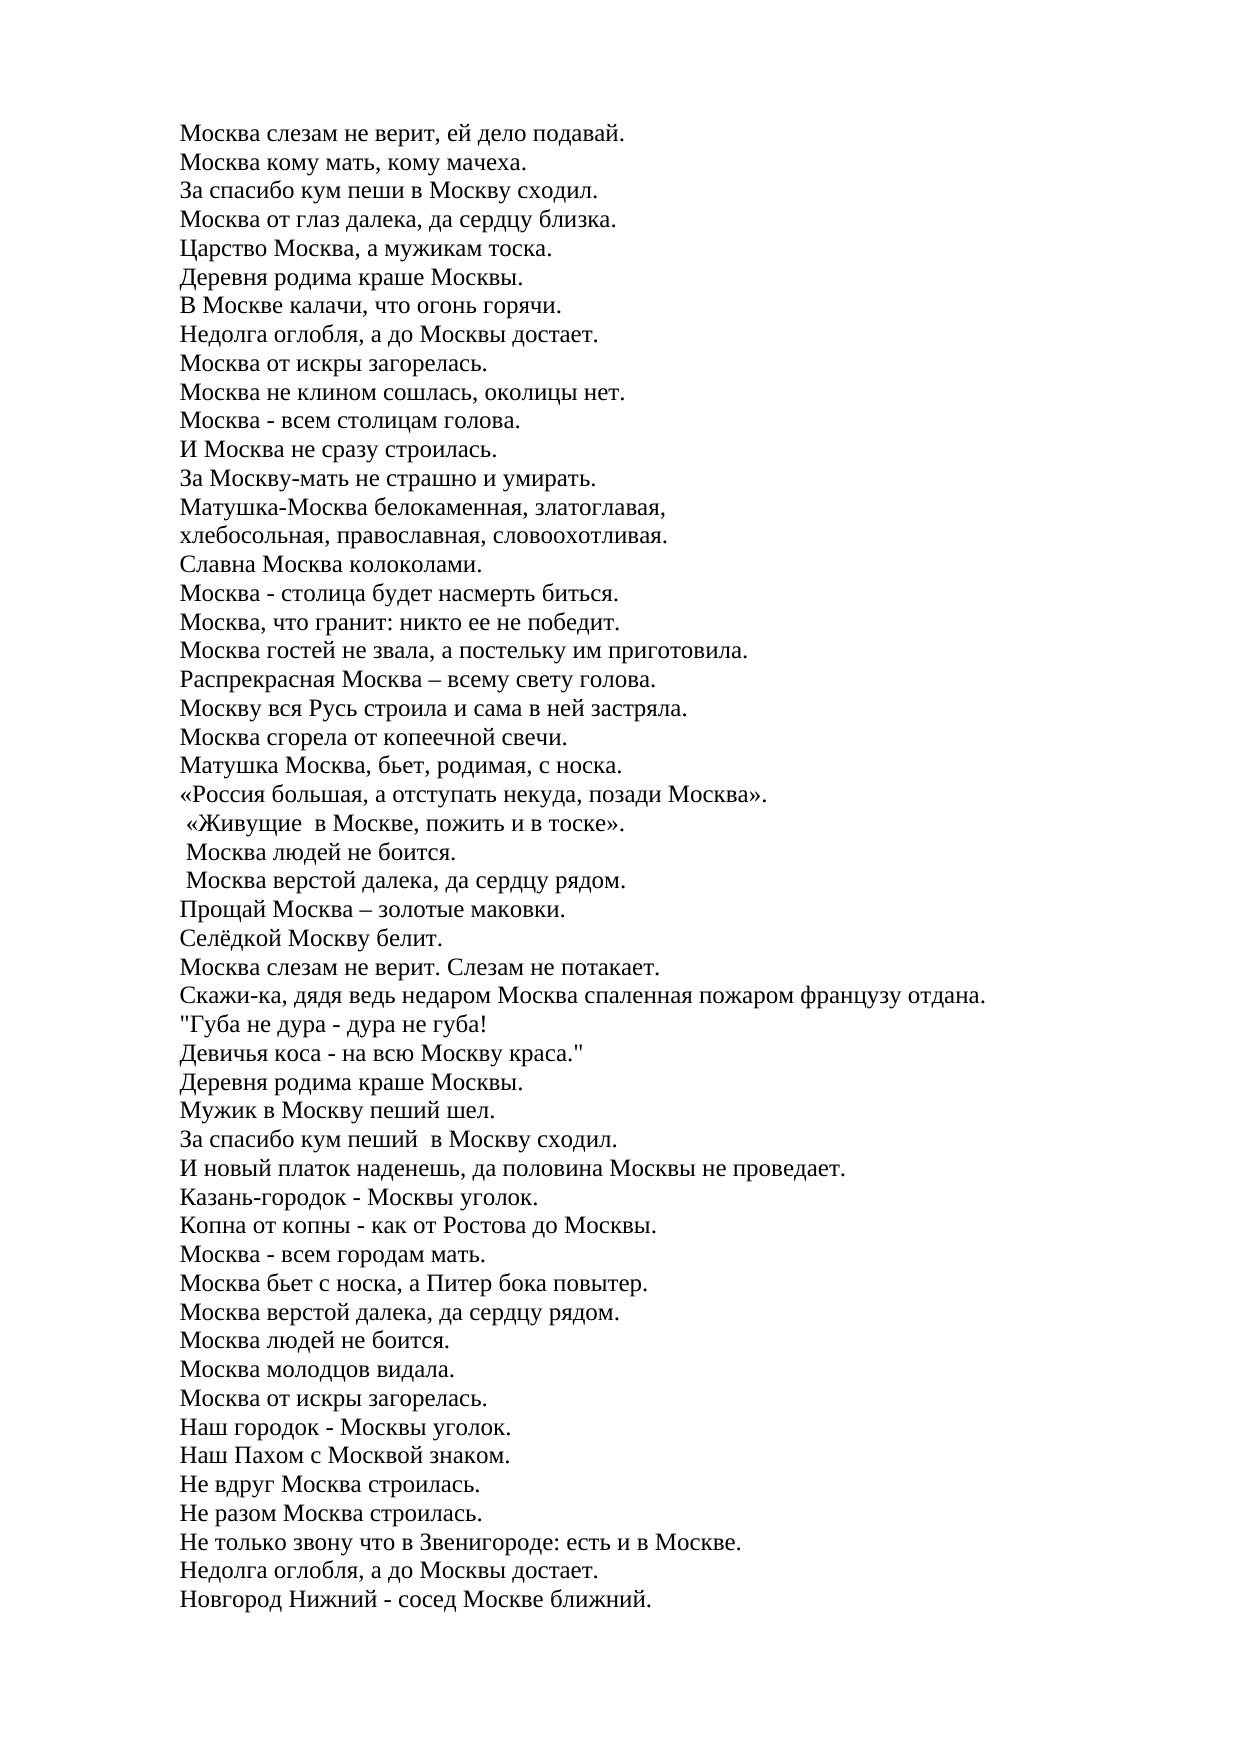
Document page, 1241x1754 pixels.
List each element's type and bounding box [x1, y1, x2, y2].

table_header [177, 118, 1037, 1613]
